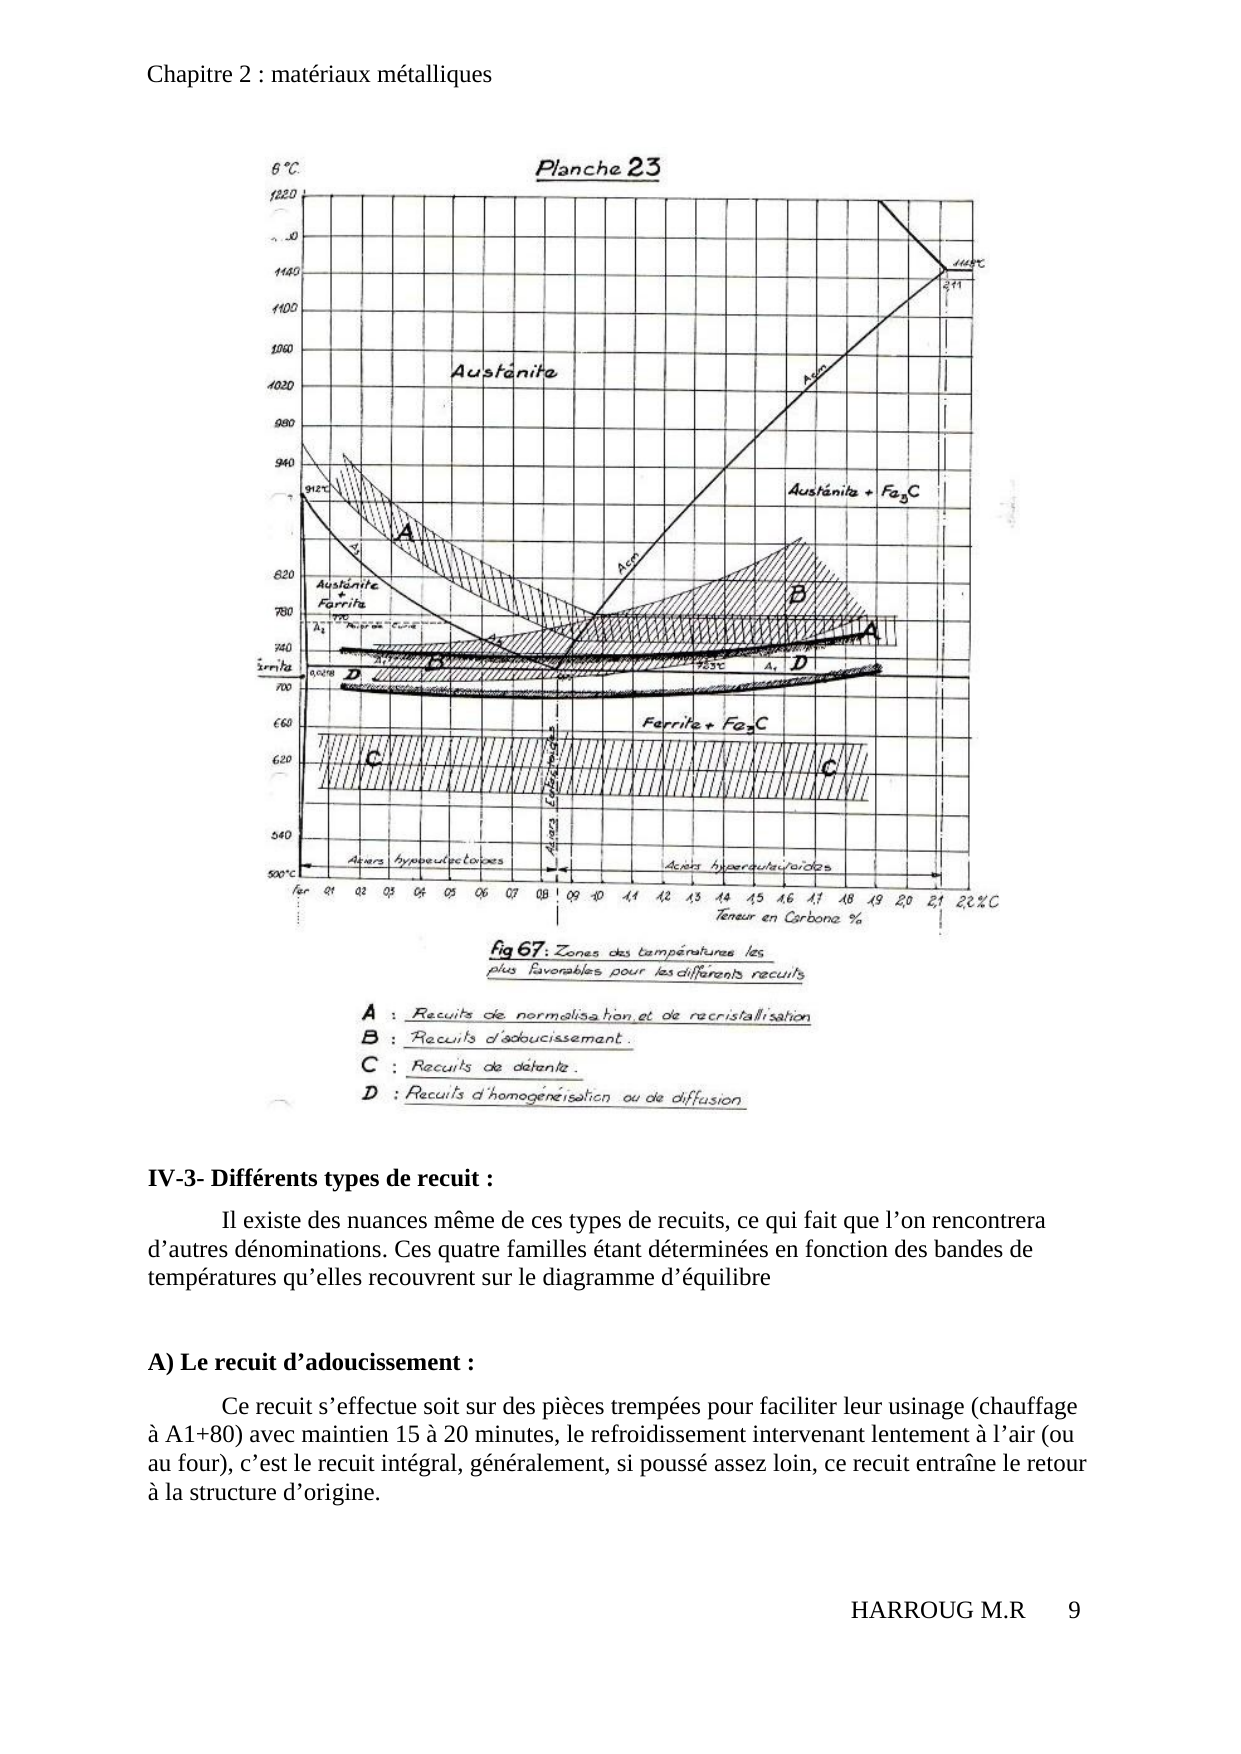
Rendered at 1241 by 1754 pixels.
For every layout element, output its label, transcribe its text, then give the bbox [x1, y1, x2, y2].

text Ce recuit s’effectue soit sur des pièces trempées pour faciliter leur usinage (chauffage à A1+80) avec maintien 15 à 20 minutes, le refroidissement intervenant lentement à l’air (ou au four), c’est le recuit intégral, généralement, si poussé assez loin, ce recuit entraîne le retour à la structure d’origine. [148, 1391, 1093, 1506]
text A) Le recuit d’adoucissement : [148, 1347, 1093, 1376]
picture [245, 147, 1025, 1149]
text Il existe des nuances même de ces types de recuits, ce qui fait que l’on rencontrera d’autres dénominations. Ces quatre familles étant déterminées en fonction des bandes de températures qu’elles recouvrent sur le diagramme d’équilibre [148, 1205, 1093, 1291]
text IV-3- Différents types de recuit : [148, 1163, 1093, 1192]
